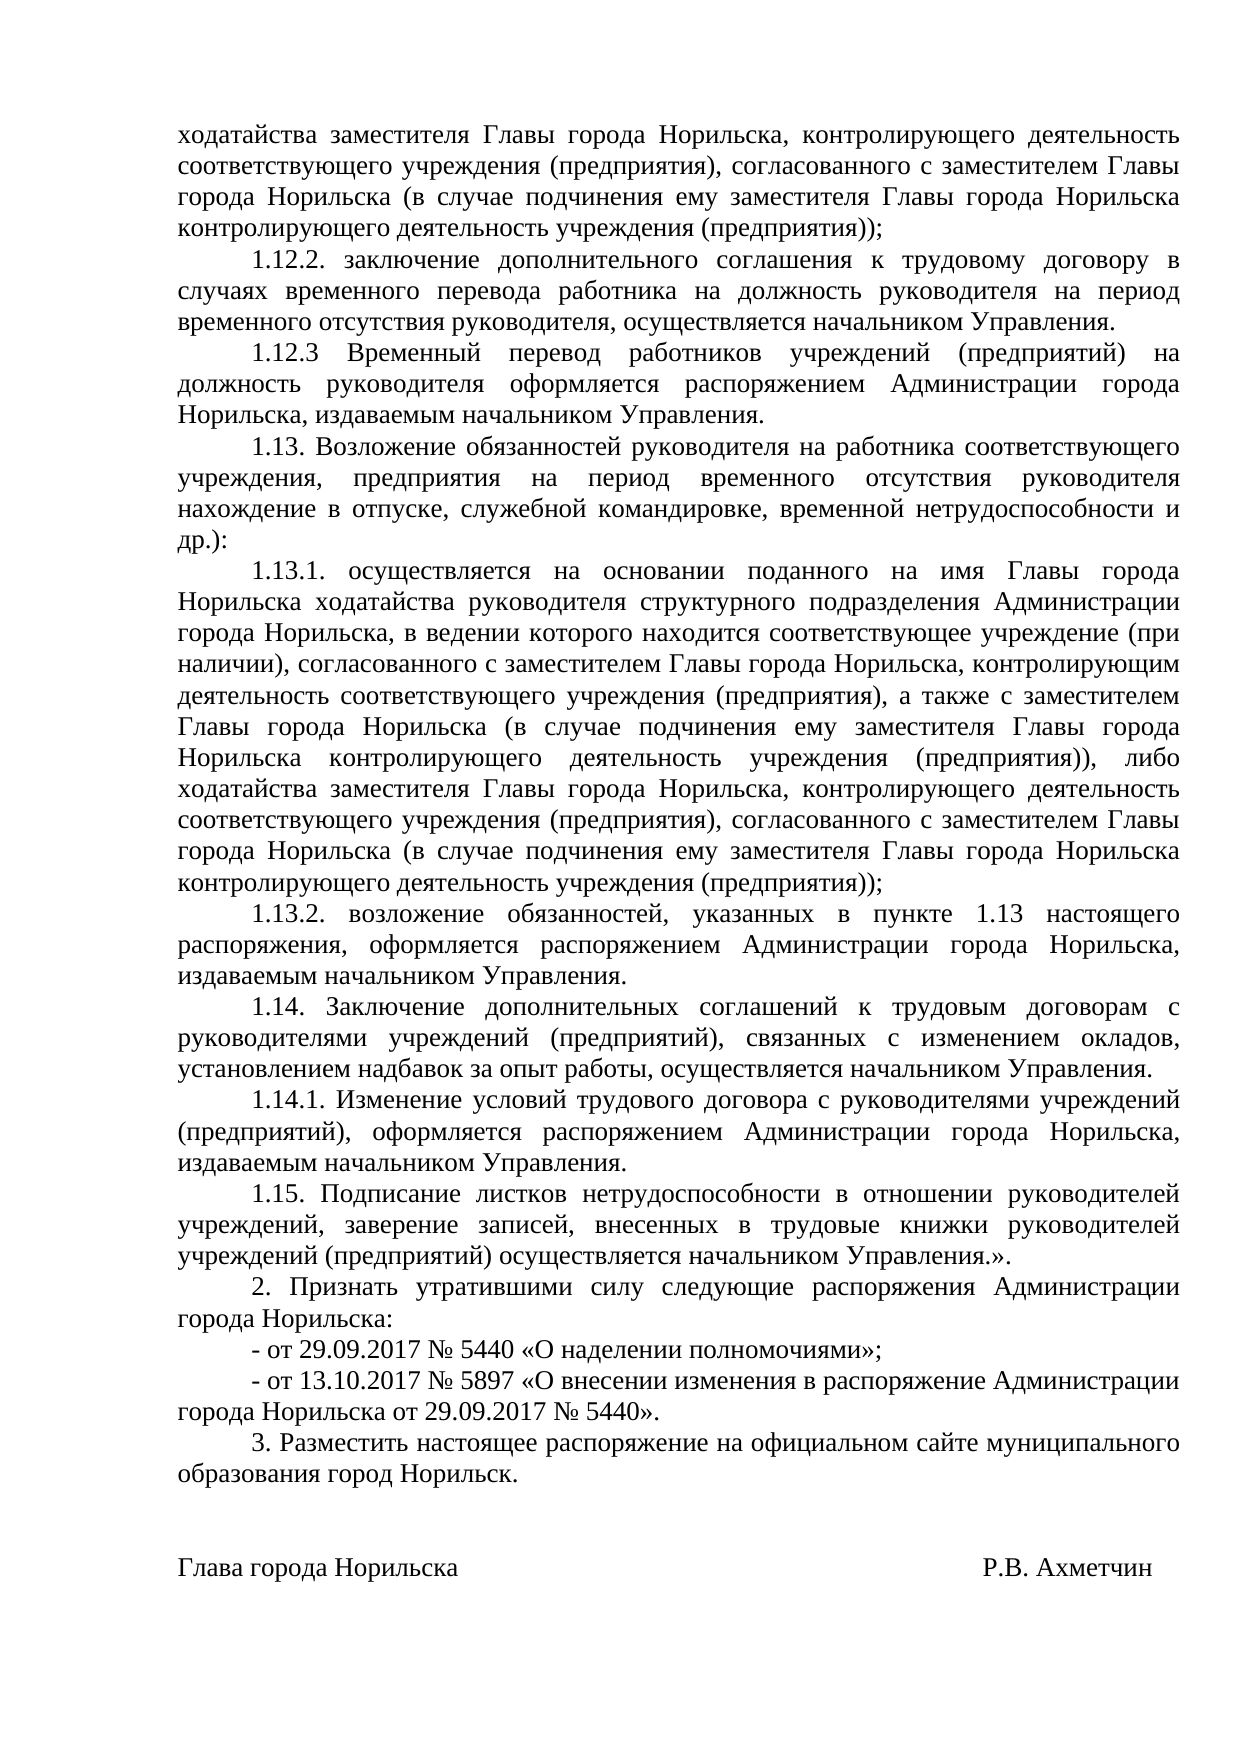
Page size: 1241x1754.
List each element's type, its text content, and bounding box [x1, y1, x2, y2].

text 1.13.1. осуществляется на основании поданного на имя Главы города Норильска ходатайства руководителя структурного подразделения Администрации города Норильска, в ведении которого находится соответствующее учреждение (при наличии), согласованного с заместителем Главы города Норильска, контролирующим деятельность соответствующего учреждения (предприятия), а также с заместителем Главы города Норильска (в случае подчинения ему заместителя Главы города Норильска контролирующего деятельность учреждения (предприятия)), либо ходатайства заместителя Главы города Норильска, контролирующего деятельность соответствующего учреждения (предприятия), согласованного с заместителем Главы города Норильска (в случае подчинения ему заместителя Главы города Норильска контролирующего деятельность учреждения (предприятия)); [177, 554, 1181, 897]
text 1.15. Подписание листков нетрудоспособности в отношении руководителей учреждений, заверение записей, внесенных в трудовые книжки руководителей учреждений (предприятий) осуществляется начальником Управления.». [177, 1177, 1181, 1271]
text 1.13.2. возложение обязанностей, указанных в пункте 1.13 настоящего распоряжения, оформляется распоряжением Администрации города Норильска, издаваемым начальником Управления. [177, 897, 1181, 990]
text 3. Разместить настоящее распоряжение на официальном сайте муниципального образования город Норильск. [177, 1426, 1181, 1488]
text 1.13. Возложение обязанностей руководителя на работника соответствующего учреждения, предприятия на период временного отсутствия руководителя нахождение в отпуске, служебной командировке, временной нетрудоспособности и др.): [177, 429, 1181, 554]
text 2. Признать утратившими силу следующие распоряжения Администрации города Норильска: [177, 1271, 1181, 1333]
text Глава города Норильска Р.В. Ахметчин [177, 1551, 1181, 1582]
text 1.12.2. заключение дополнительного соглашения к трудовому договору в случаях временного перевода работника на должность руководителя на период временного отсутствия руководителя, осуществляется начальником Управления. [177, 243, 1181, 336]
text - от 13.10.2017 № 5897 «О внесении изменения в распоряжение Администрации города Норильска от 29.09.2017 № 5440». [177, 1364, 1181, 1426]
text 1.14.1. Изменение условий трудового договора с руководителями учреждений (предприятий), оформляется распоряжением Администрации города Норильска, издаваемым начальником Управления. [177, 1084, 1181, 1177]
text 1.12.3 Временный перевод работников учреждений (предприятий) на должность руководителя оформляется распоряжением Администрации города Норильска, издаваемым начальником Управления. [177, 336, 1181, 429]
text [177, 118, 1181, 243]
text 1.14. Заключение дополнительных соглашений к трудовым договорам с руководителями учреждений (предприятий), связанных с изменением окладов, установлением надбавок за опыт работы, осуществляется начальником Управления. [177, 990, 1181, 1084]
text - от 29.09.2017 № 5440 «О наделении полномочиями»; [177, 1333, 1181, 1364]
